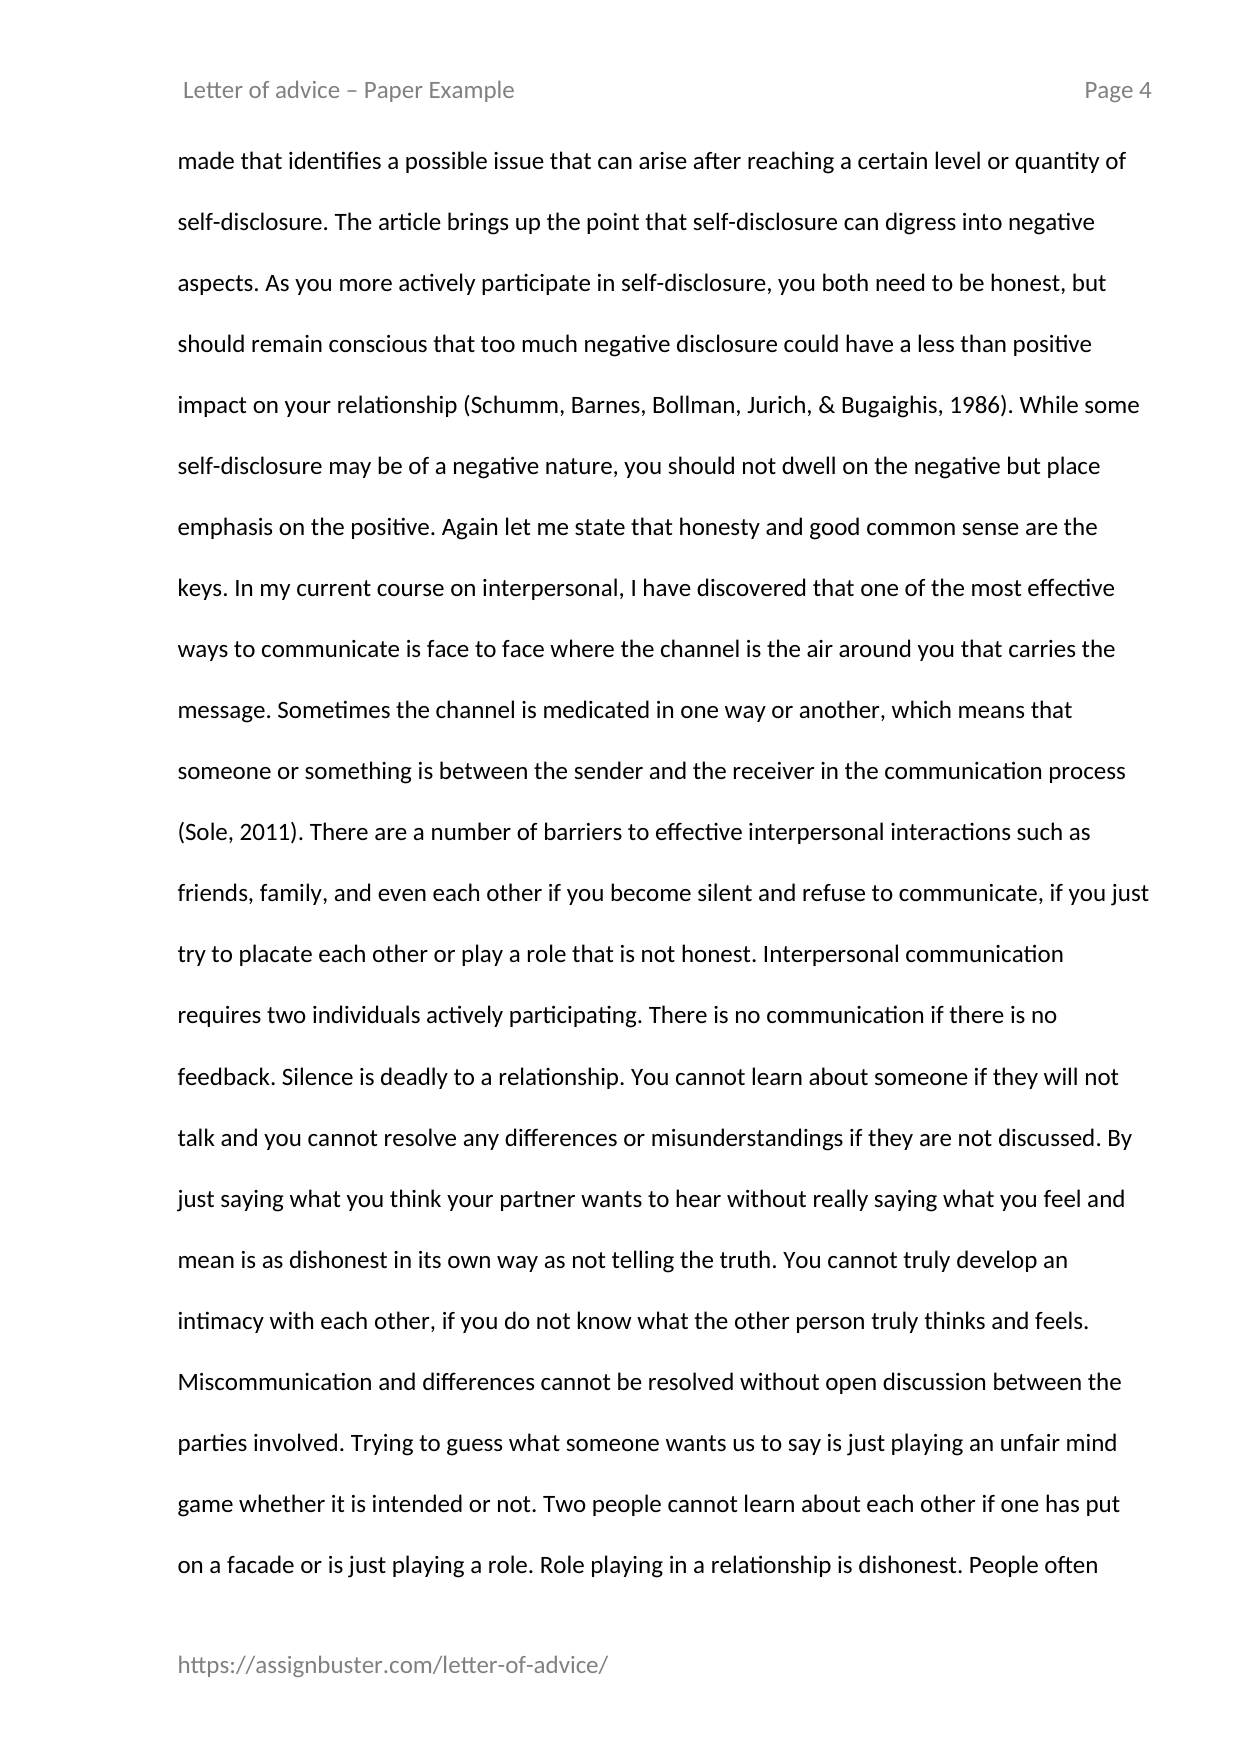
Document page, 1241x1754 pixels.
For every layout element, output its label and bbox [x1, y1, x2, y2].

text [177, 145, 1152, 1579]
